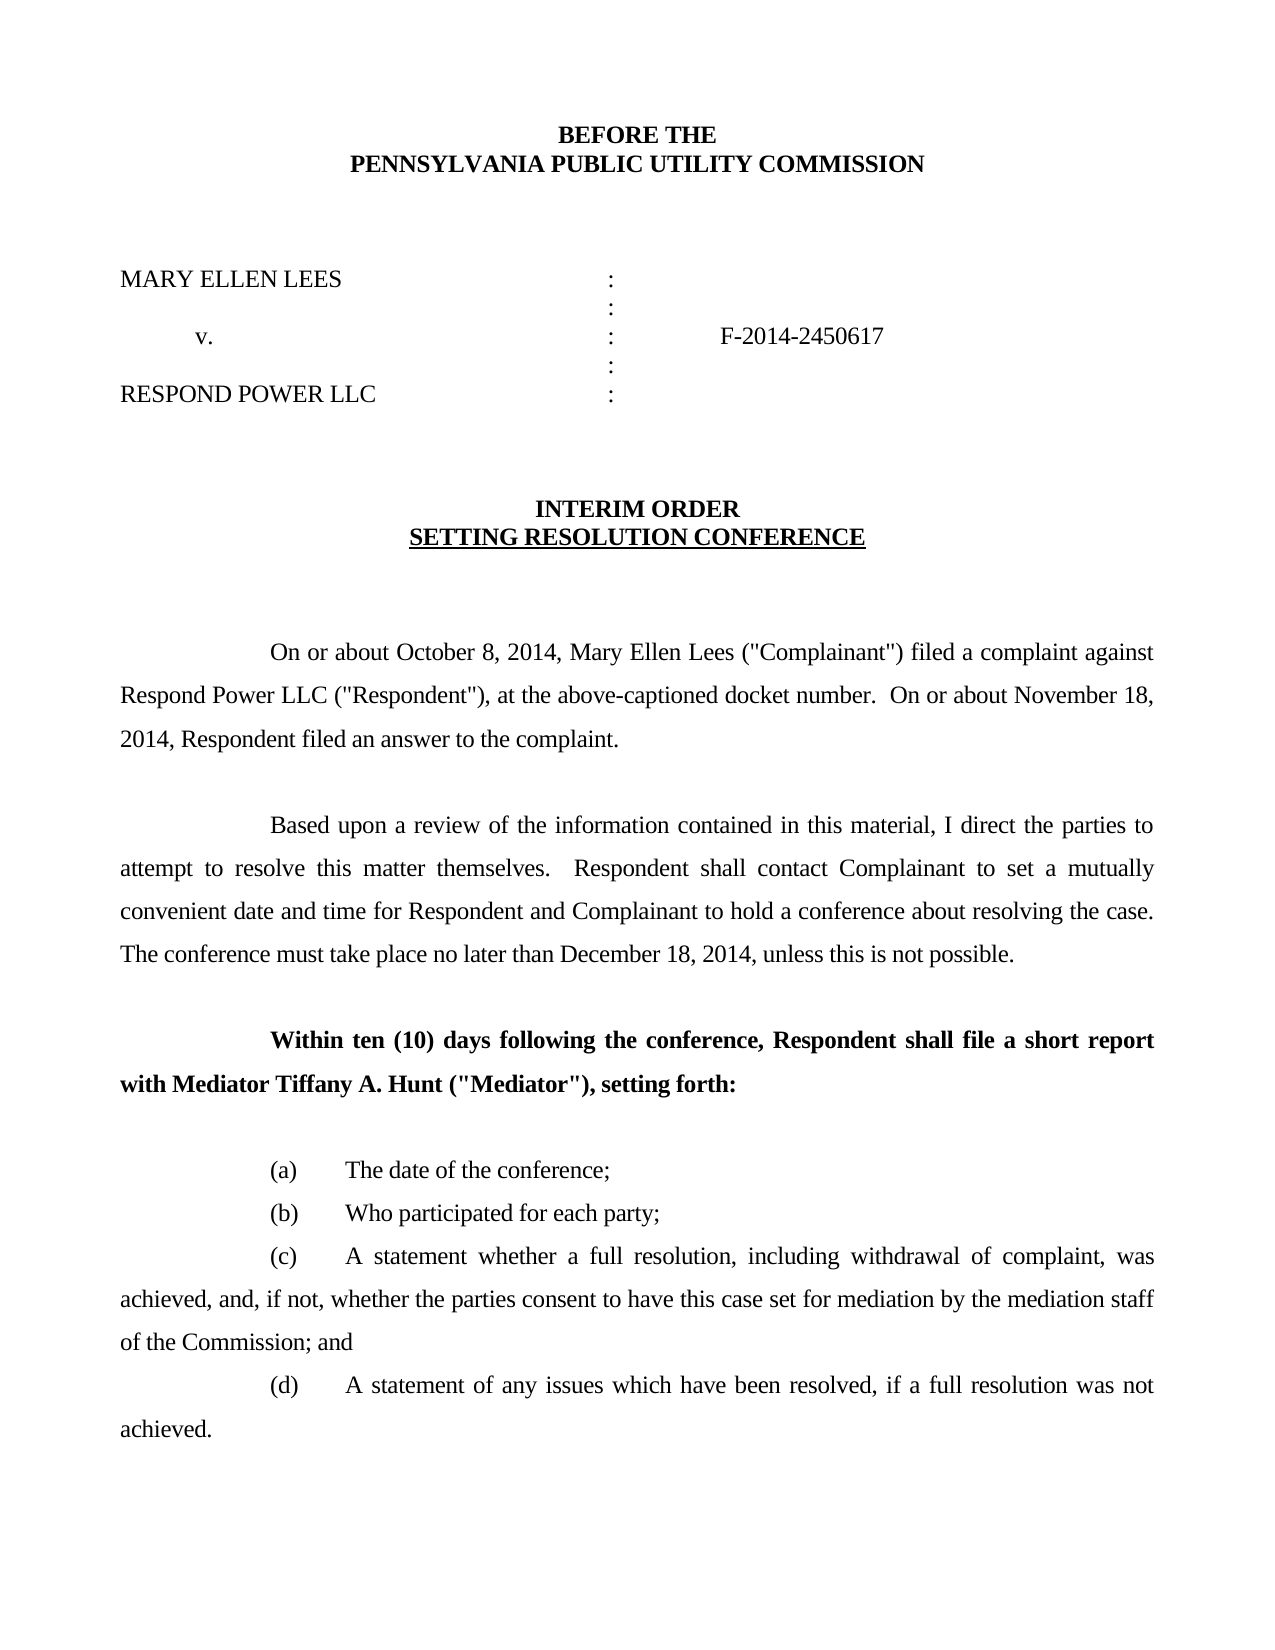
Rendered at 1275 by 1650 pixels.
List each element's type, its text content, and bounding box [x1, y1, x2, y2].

text INTERIM ORDER [120, 494, 1155, 522]
text Mary Ellen Lees : [120, 264, 1155, 292]
text On or about October 8, 2014, Mary Ellen Lees ("Complainant") filed a complaint against Respond Power LLC ("Respondent"), at the above-captioned docket number. On or about November 18, 2014, Respondent filed an answer to the complaint. [120, 637, 1155, 752]
text Based upon a review of the information contained in this material, I direct the parties to attempt to resolve this matter themselves. Respondent shall contact Complainant to set a mutually convenient date and time for Respondent and Complainant to hold a conference about resolving the case. The conference must take place no later than December 18, 2014, unless this is not possible. [120, 810, 1155, 968]
text : [120, 350, 1155, 379]
text : [120, 292, 1155, 321]
text (b) Who participated for each party; [120, 1198, 1155, 1227]
text v. : F-2014-2450617 [120, 321, 1155, 350]
text (a) The date of the conference; [120, 1155, 1155, 1184]
text SETTING RESOLUTION CONFERENCE [120, 522, 1155, 551]
text (d) A statement of any issues which have been resolved, if a full resolution was not achieved. [120, 1371, 1155, 1442]
text (c) A statement whether a full resolution, including withdrawal of complaint, was achieved, and, if not, whether the parties consent to have this case set for mediation by the mediation staff of the Commission; and [120, 1241, 1155, 1356]
text BEFORE THE [120, 120, 1155, 149]
text Within ten (10) days following the conference, Respondent shall file a short report with Mediator Tiffany A. Hunt ("Mediator"), setting forth: [120, 1026, 1155, 1097]
text Respond Power LLC : [120, 379, 1155, 407]
text PUBLIC UTILITY COMMISSION [120, 149, 1155, 177]
